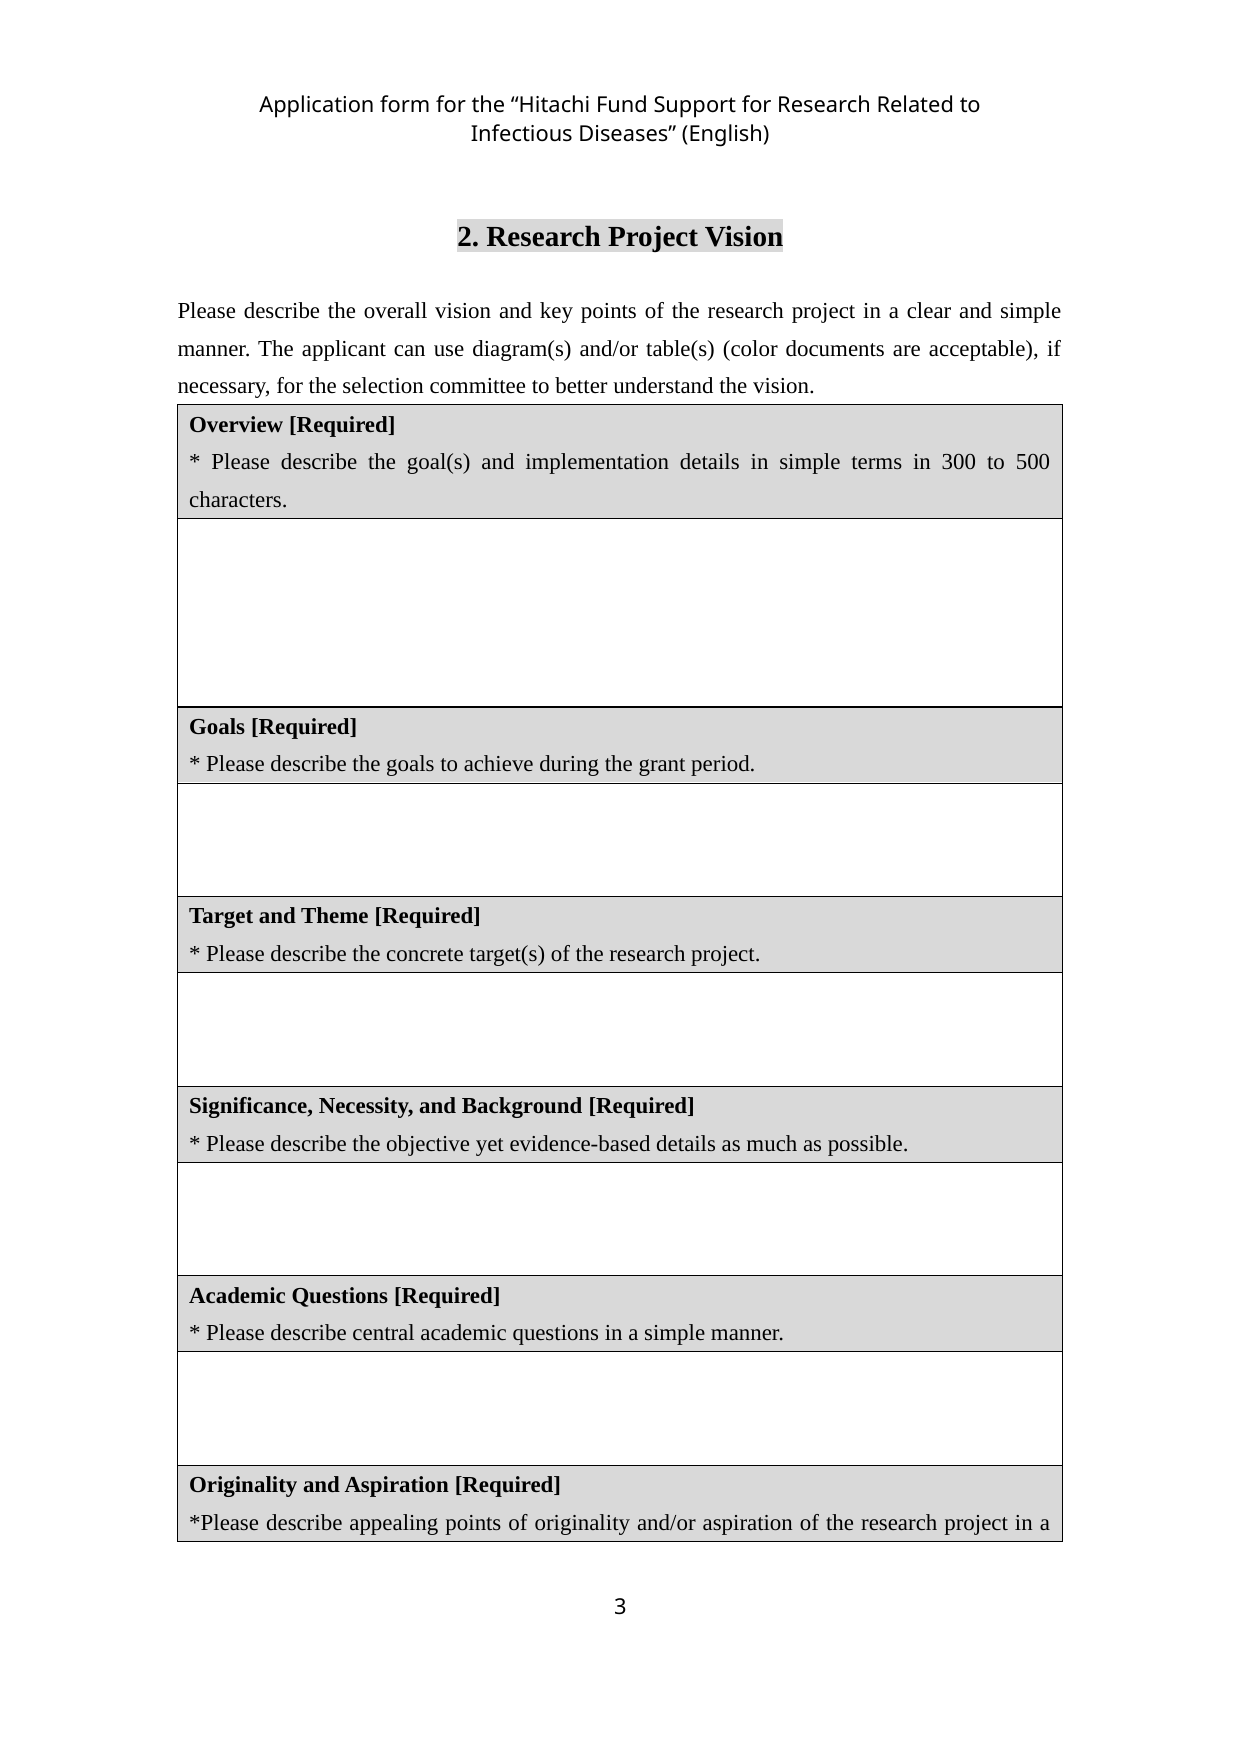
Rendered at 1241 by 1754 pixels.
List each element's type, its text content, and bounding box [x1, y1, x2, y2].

table_cell [178, 784, 1062, 896]
table_cell [178, 1163, 1062, 1275]
table_cell Significance, Necessity, and Background [Required] * Please describe the objective yet evidence-based details as much as possible. [178, 1087, 1062, 1162]
table_cell [178, 973, 1062, 1086]
table_cell [178, 1352, 1062, 1465]
table_cell Academic Questions [Required] * Please describe central academic questions in a simple manner. [178, 1276, 1062, 1351]
table_header Overview [Required] * Please describe the goal(s) and implementation details in simple terms in 300 to 500 characters. [178, 405, 1062, 518]
table_cell Target and Theme [Required] * Please describe the concrete target(s) of the research project. [178, 897, 1062, 972]
table_cell [178, 519, 1062, 706]
text Please describe the overall vision and key points of the research project in a clear and simple manner. The applicant can use diagram(s) and/or table(s) (color documents are acceptable), if necessary, for the selection committee to better understand the vision. [177, 292, 1063, 404]
text 2. Research Project Vision [177, 217, 1063, 254]
table_cell Goals [Required] * Please describe the goals to achieve during the grant period. [178, 708, 1062, 782]
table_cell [178, 1466, 1062, 1541]
